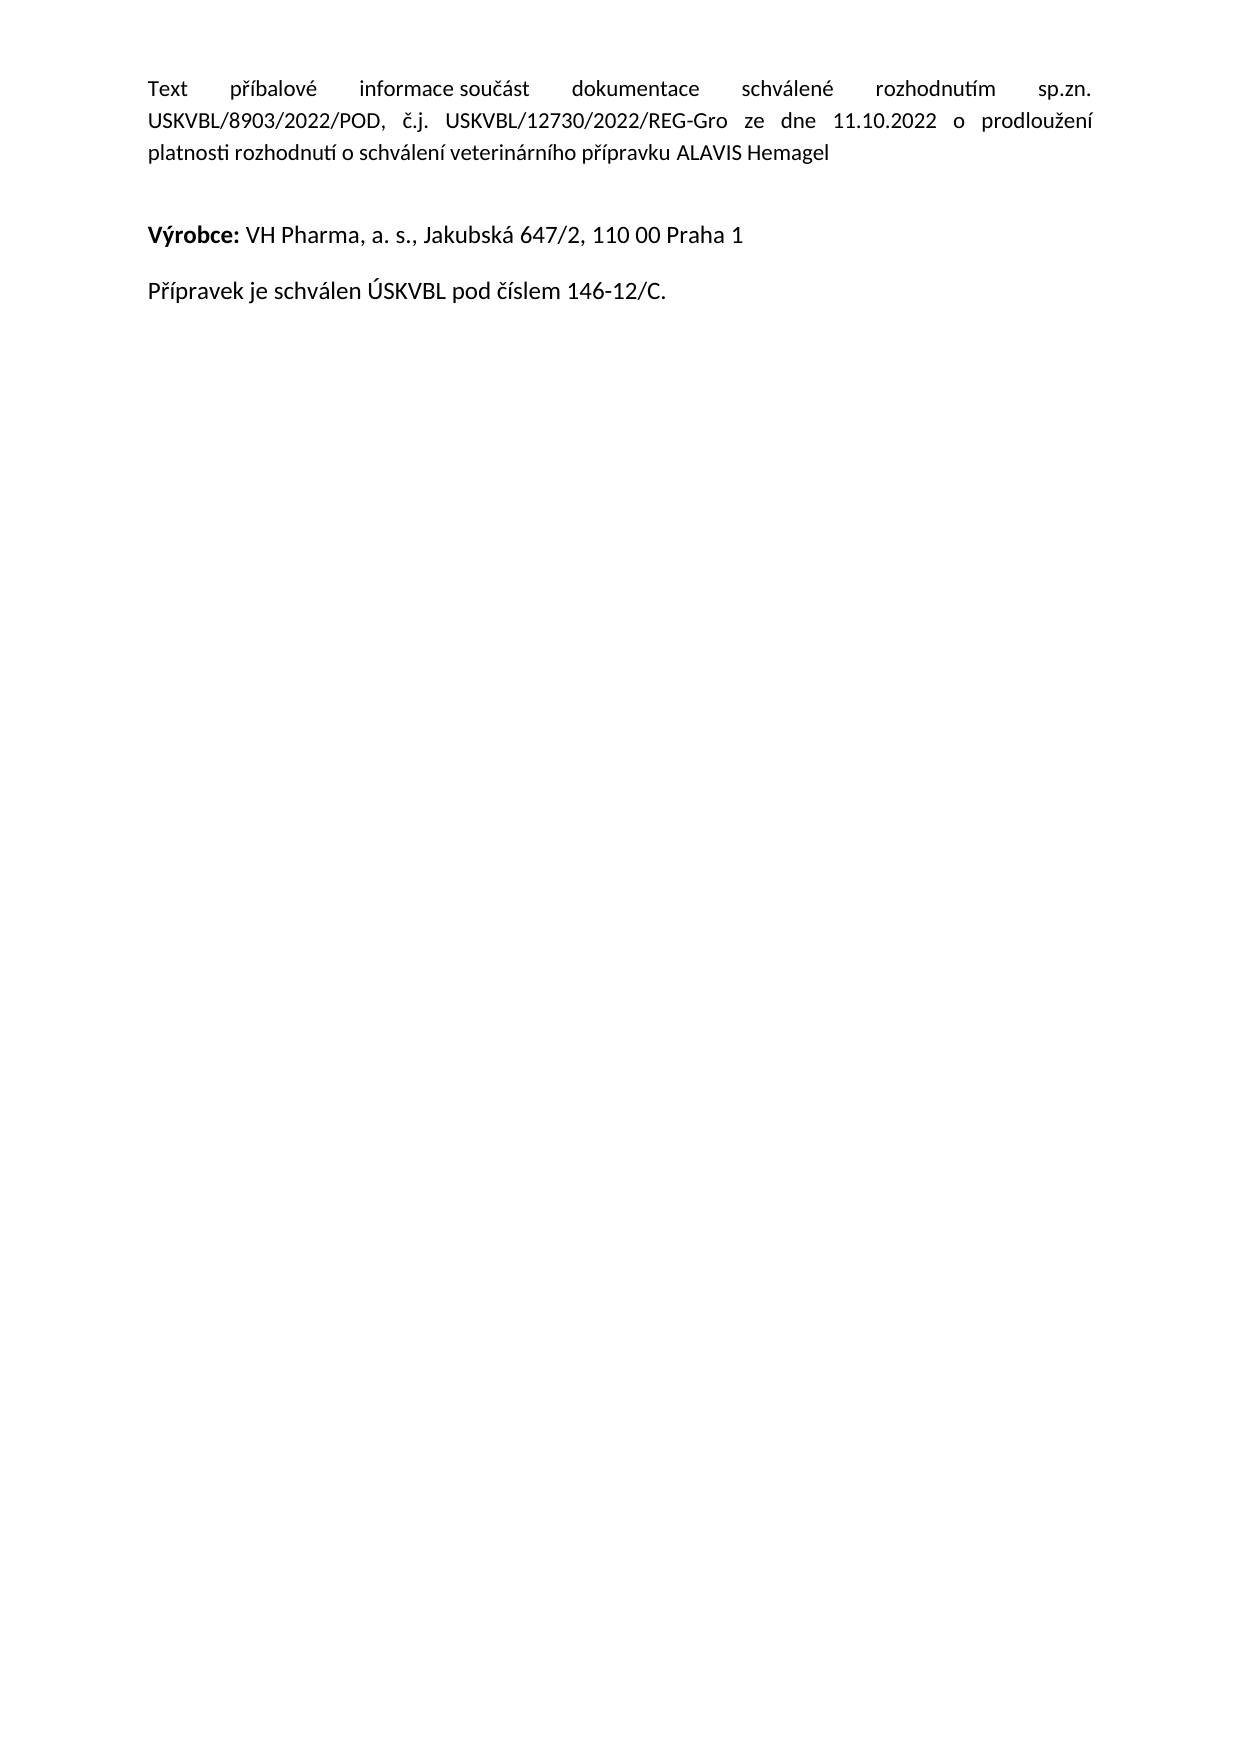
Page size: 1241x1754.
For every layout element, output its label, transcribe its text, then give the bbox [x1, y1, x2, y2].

text Přípravek je schválen ÚSKVBL pod číslem 146-12/C. [148, 275, 1093, 306]
text Výrobce: VH Pharma, a. s., Jakubská 647/2, 110 00 Praha 1 [148, 219, 1093, 250]
